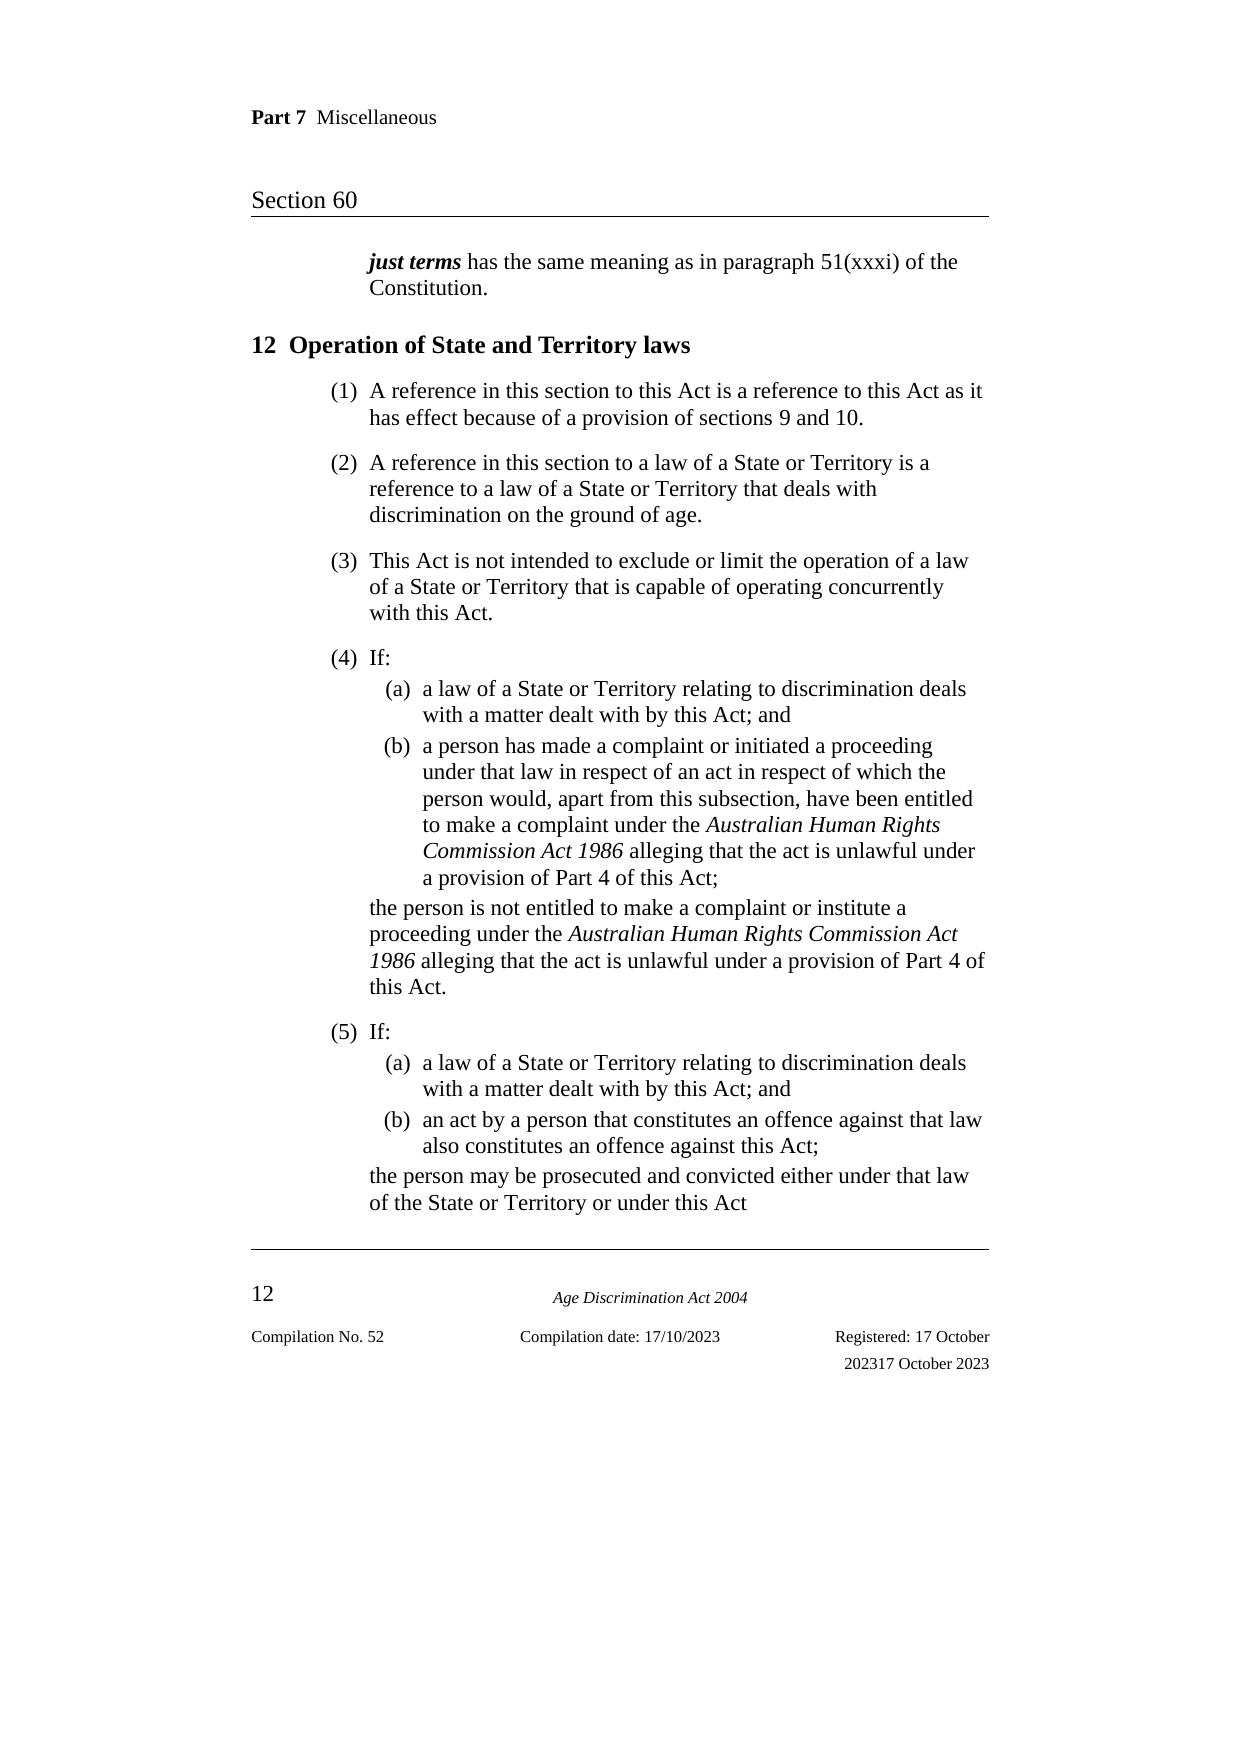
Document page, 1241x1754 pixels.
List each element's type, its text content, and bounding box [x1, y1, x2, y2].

text 12 Operation of State and Territory laws [251, 330, 989, 359]
text just terms has the same meaning as in paragraph 51(xxxi) of the Constitution. [369, 248, 989, 301]
text (2) A reference in this section to a law of a State or Territory is a reference to a law of a State or Territory that deals with discrimination on the ground of age. [251, 449, 989, 528]
text the person is not entitled to make a complaint or institute a proceeding under the Australian Human Rights Commission Act 1986 alleging that the act is unlawful under a provision of Part 4 of this Act. [369, 894, 989, 999]
text (3) This Act is not intended to exclude or limit the operation of a law of a State or Territory that is capable of operating concurrently with this Act. [251, 547, 989, 626]
text (b) a person has made a complaint or initiated a proceeding under that law in respect of an act in respect of which the person would, apart from this subsection, have been entitled to make a complaint under the Australian Human Rights Commission Act 1986 alleging that the act is unlawful under a provision of Part 4 of this Act; [251, 732, 989, 890]
text (a) a law of a State or Territory relating to discrimination deals with a matter dealt with by this Act; and [251, 1049, 989, 1102]
text (a) a law of a State or Territory relating to discrimination deals with a matter dealt with by this Act; and [251, 675, 989, 728]
text (1) A reference in this section to this Act is a reference to this Act as it has effect because of a provision of sections 9 and 10. [251, 377, 989, 430]
text (b) an act by a person that constitutes an offence against that law also constitutes an offence against this Act; [251, 1106, 989, 1158]
text the person may be prosecuted and convicted either under that law of the State or Territory or under this Act [369, 1163, 989, 1215]
text (4) If: [251, 644, 989, 671]
text (5) If: [251, 1018, 989, 1045]
